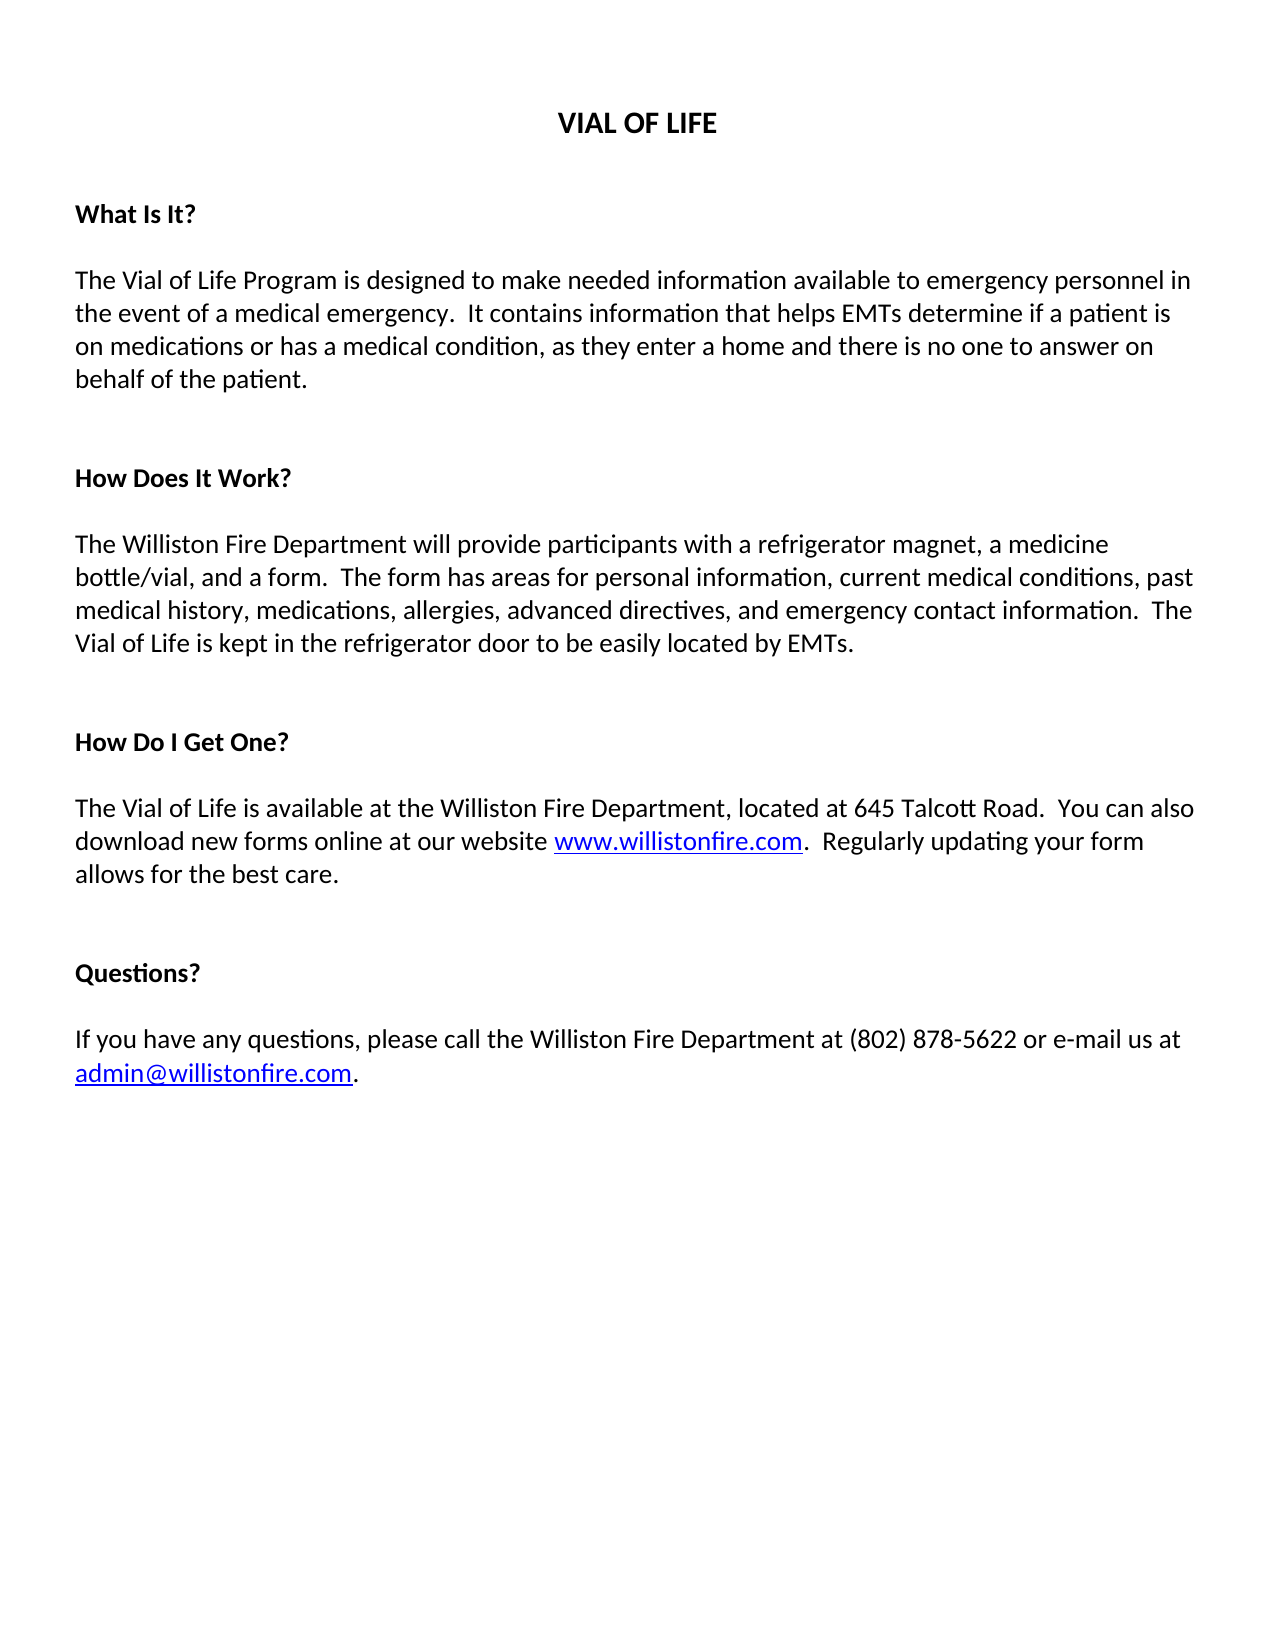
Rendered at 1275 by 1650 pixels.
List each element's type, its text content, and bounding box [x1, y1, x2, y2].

text The Vial of Life is available at the Williston Fire Department, located at 645 Talcott Road. You can also download new forms online at our website www.willistonfire.com. Regularly updating your form allows for the best care. [75, 792, 1200, 891]
text Questions? [75, 957, 1200, 990]
text The Williston Fire Department will provide participants with a refrigerator magnet, a medicine bottle/vial, and a form. The form has areas for personal information, current medical conditions, past medical history, medications, allergies, advanced directives, and emergency contact information. The Vial of Life is kept in the refrigerator door to be easily located by EMTs. [75, 527, 1200, 659]
text How Does It Work? [75, 461, 1200, 494]
text What Is It? [75, 197, 1200, 230]
text The Vial of Life Program is designed to make needed information available to emergency personnel in the event of a medical emergency. It contains information that helps EMTs determine if a patient is on medications or has a medical condition, as they enter a home and there is no one to answer on behalf of the patient. [75, 263, 1200, 395]
text VIAL OF LIFE [75, 103, 1200, 141]
text How Do I Get One? [75, 726, 1200, 758]
text If you have any questions, please call the Williston Fire Department at (802) 878-5622 or e-mail us at admin@willistonfire.com. [75, 1023, 1200, 1089]
